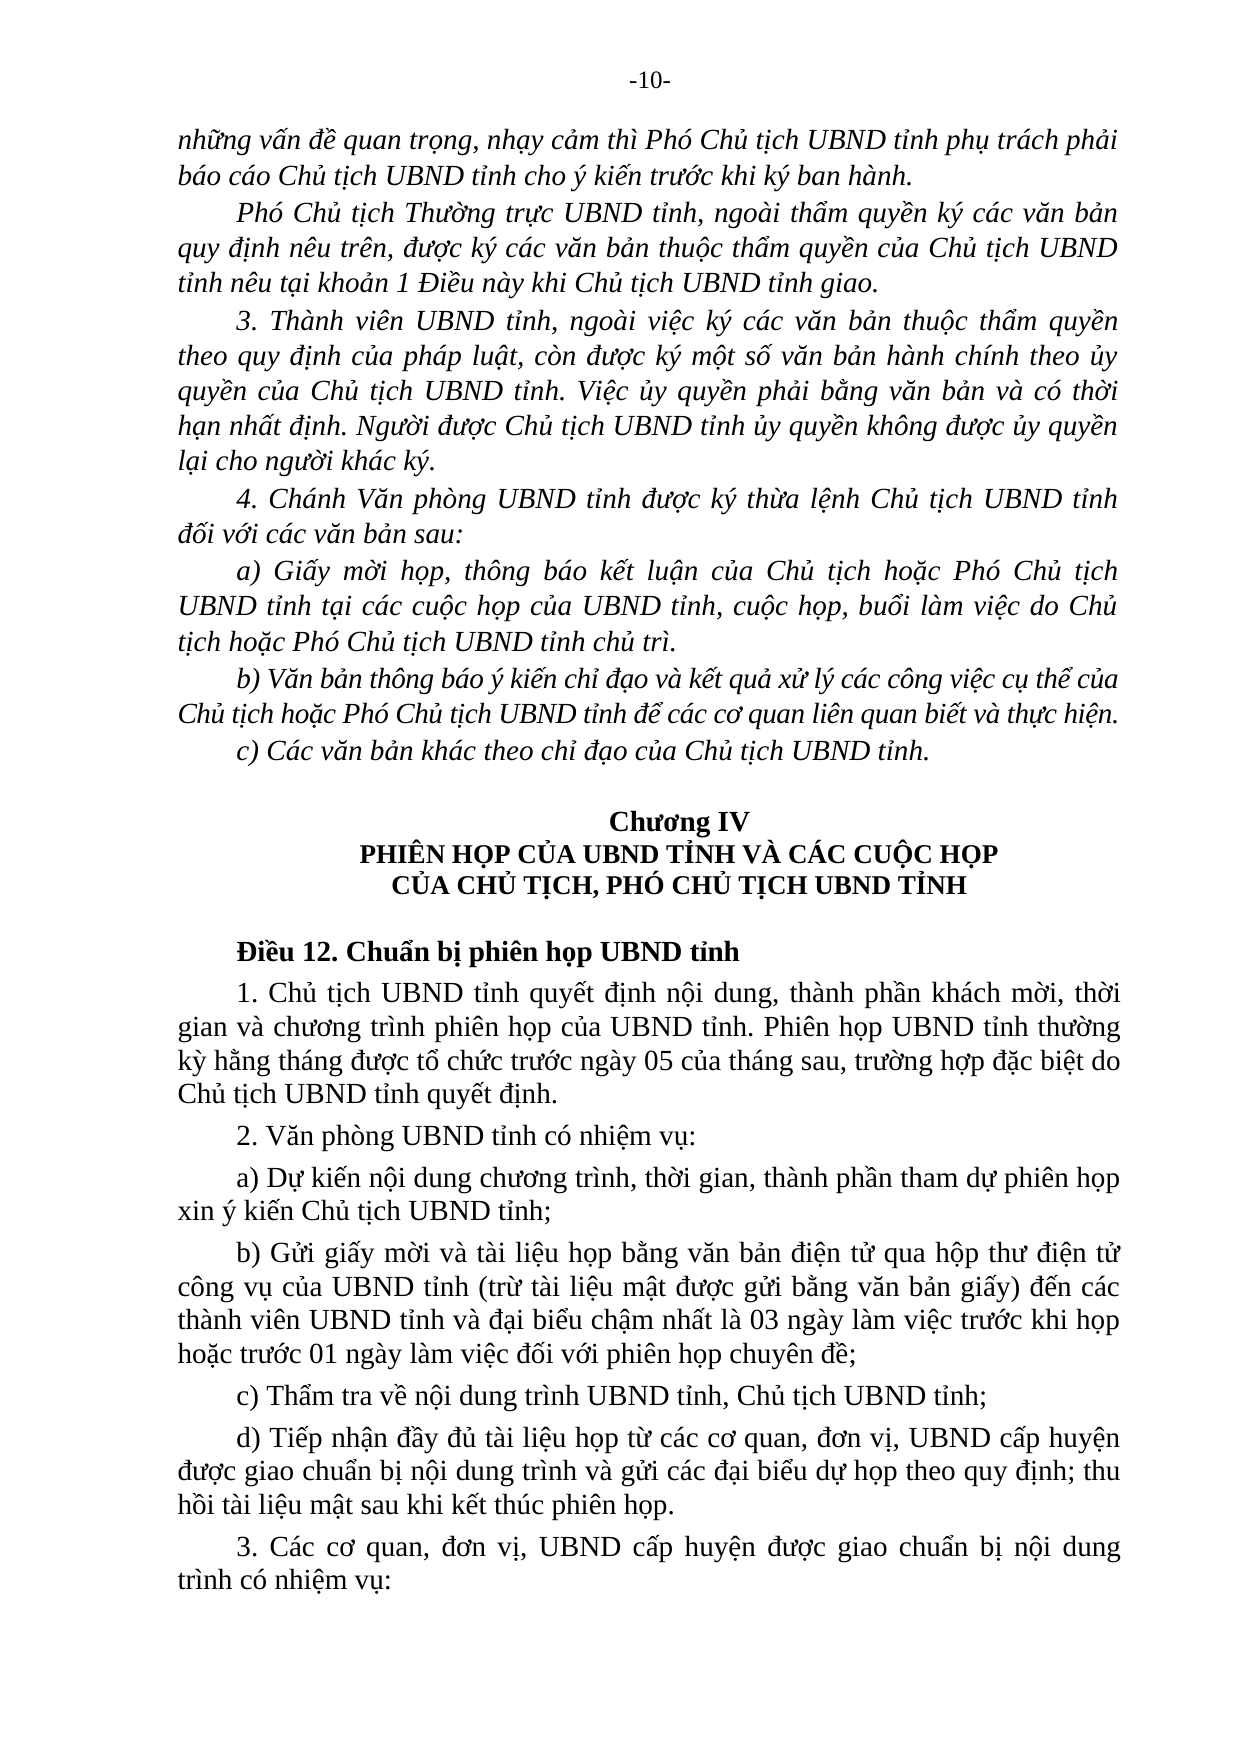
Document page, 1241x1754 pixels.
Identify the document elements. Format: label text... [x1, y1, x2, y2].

text Điều 12. Chuẩn bị phiên họp UBND tỉnh [177, 934, 1122, 967]
text b) Văn bản thông báo ý kiến chỉ đạo và kết quả xử lý các công việc cụ thể của Chủ tịch hoặc Phó Chủ tịch UBND tỉnh để các cơ quan liên quan biết và thực hiện. [177, 661, 1122, 730]
text c) Thẩm tra về nội dung trình UBND tỉnh, Chủ tịch UBND tỉnh; [177, 1378, 1122, 1411]
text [177, 122, 1122, 191]
text 1. Chủ tịch UBND tỉnh quyết định nội dung, thành phần khách mời, thời gian và chương trình phiên họp của UBND tỉnh. Phiên họp UBND tỉnh thường kỳ hằng tháng được tổ chức trước ngày 05 của tháng sau, trường hợp đặc biệt do Chủ tịch UBND tỉnh quyết định. [177, 976, 1122, 1110]
text a) Giấy mời họp, thông báo kết luận của Chủ tịch hoặc Phó Chủ tịch UBND tỉnh tại các cuộc họp của UBND tỉnh, cuộc họp, buổi làm việc do Chủ tịch hoặc Phó Chủ tịch UBND tỉnh chủ trì. [177, 553, 1122, 657]
text 2. Văn phòng UBND tỉnh có nhiệm vụ: [177, 1118, 1122, 1152]
text c) Các văn bản khác theo chỉ đạo của Chủ tịch UBND tỉnh. [177, 733, 1122, 767]
text Chương IV [177, 804, 1122, 838]
text Phó Chủ tịch Thường trực UBND tỉnh, ngoài thẩm quyền ký các văn bản quy định nêu trên, được ký các văn bản thuộc thẩm quyền của Chủ tịch UBND tỉnh nêu tại khoản 1 Điều này khi Chủ tịch UBND tỉnh giao. [177, 195, 1122, 299]
text a) Dự kiến nội dung chương trình, thời gian, thành phần tham dự phiên họp xin ý kiến Chủ tịch UBND tỉnh; [177, 1160, 1122, 1227]
text CỦA CHỦ TỊCH, PHÓ CHỦ TỊCH UBND TỈNH [177, 869, 1122, 900]
text d) Tiếp nhận đầy đủ tài liệu họp từ các cơ quan, đơn vị, UBND cấp huyện được giao chuẩn bị nội dung trình và gửi các đại biểu dự họp theo quy định; thu hồi tài liệu mật sau khi kết thúc phiên họp. [177, 1420, 1122, 1520]
text 3. Thành viên UBND tỉnh, ngoài việc ký các văn bản thuộc thẩm quyền theo quy định của pháp luật, còn được ký một số văn bản hành chính theo ủy quyền của Chủ tịch UBND tỉnh. Việc ủy quyền phải bằng văn bản và có thời hạn nhất định. Người được Chủ tịch UBND tỉnh ủy quyền không được ủy quyền lại cho người khác ký. [177, 303, 1122, 477]
text 3. Các cơ quan, đơn vị, UBND cấp huyện được giao chuẩn bị nội dung trình có nhiệm vụ: [177, 1529, 1122, 1596]
text 4. Chánh Văn phòng UBND tỉnh được ký thừa lệnh Chủ tịch UBND tỉnh đối với các văn bản sau: [177, 481, 1122, 549]
text PHIÊN HỌP CỦA UBND TỈNH VÀ CÁC CUỘC HỌP [177, 838, 1122, 869]
text b) Gửi giấy mời và tài liệu họp bằng văn bản điện tử qua hộp thư điện tử công vụ của UBND tỉnh (trừ tài liệu mật được gửi bằng văn bản giấy) đến các thành viên UBND tỉnh và đại biểu chậm nhất là 03 ngày làm việc trước khi họp hoặc trước 01 ngày làm việc đối với phiên họp chuyên đề; [177, 1235, 1122, 1369]
